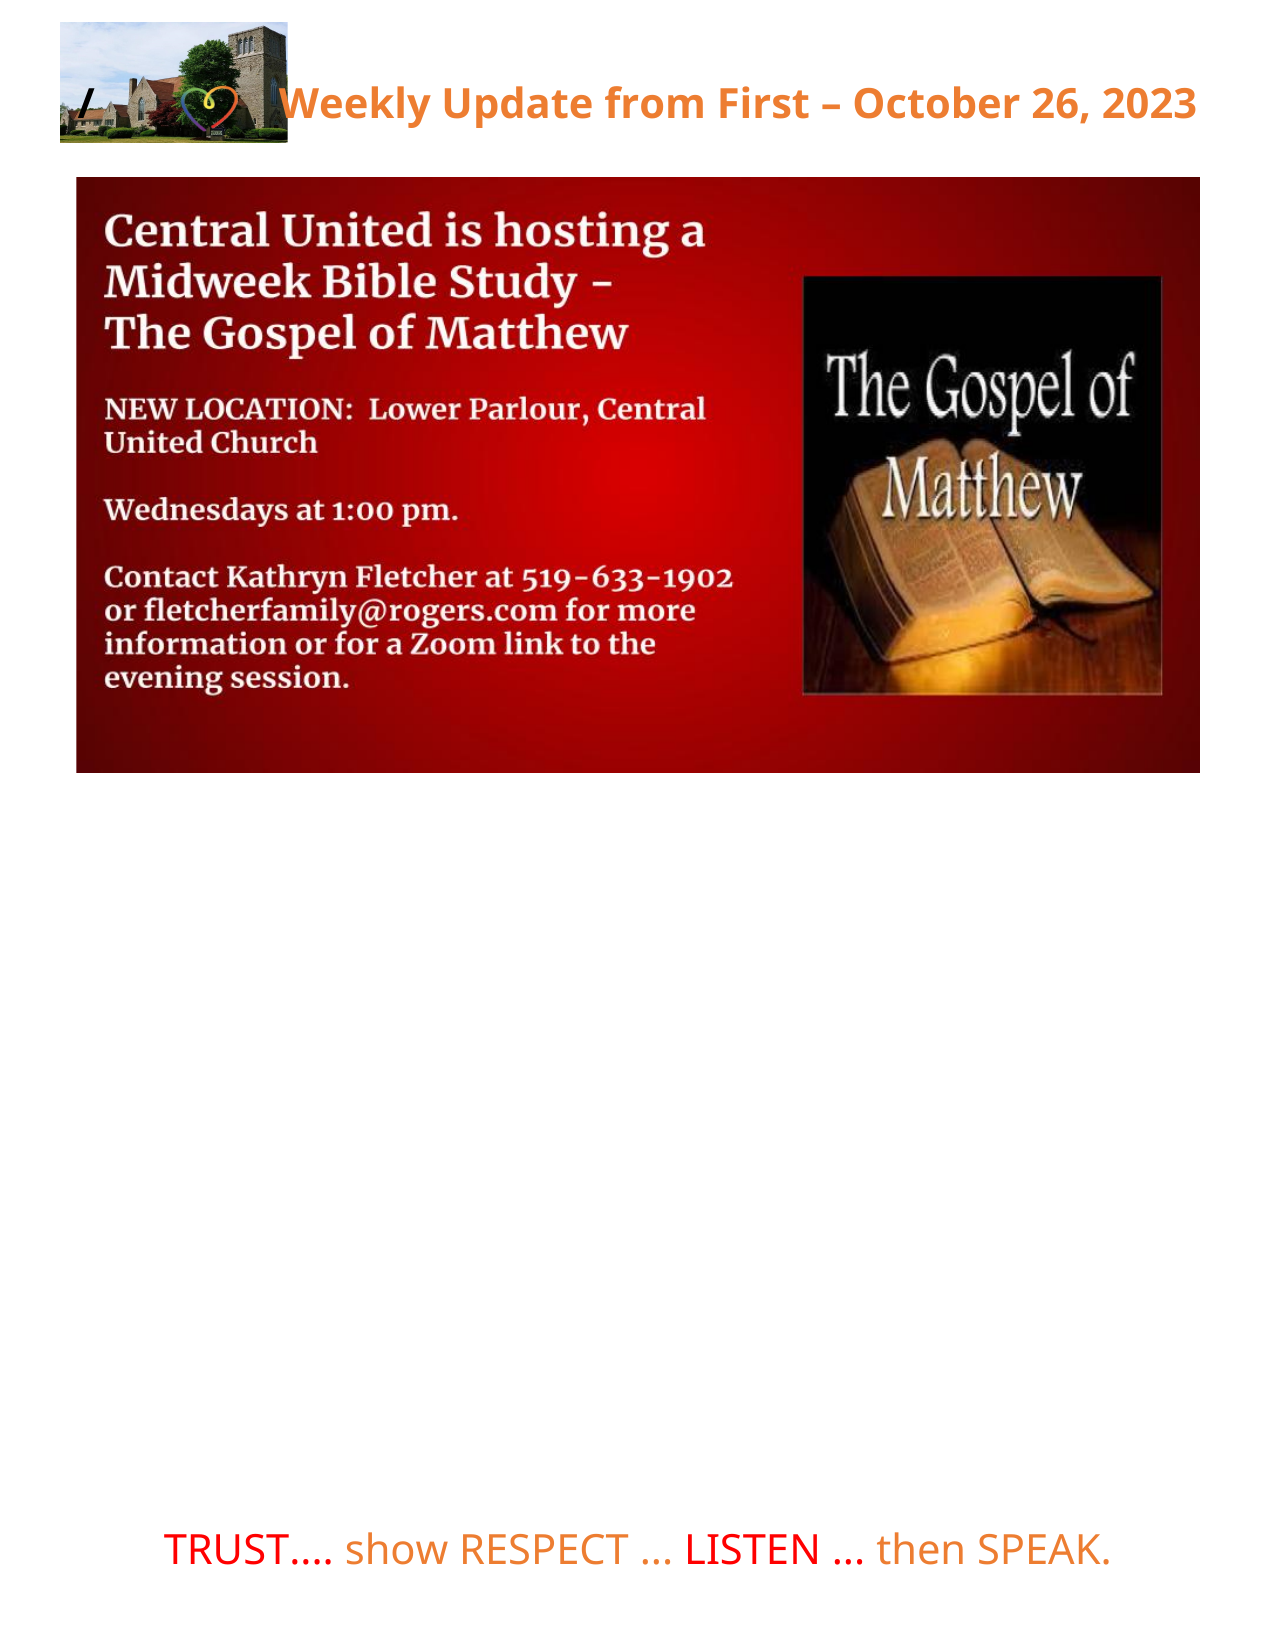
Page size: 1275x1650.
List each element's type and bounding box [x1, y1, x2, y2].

picture [60, 22, 288, 143]
picture [76, 177, 1200, 773]
